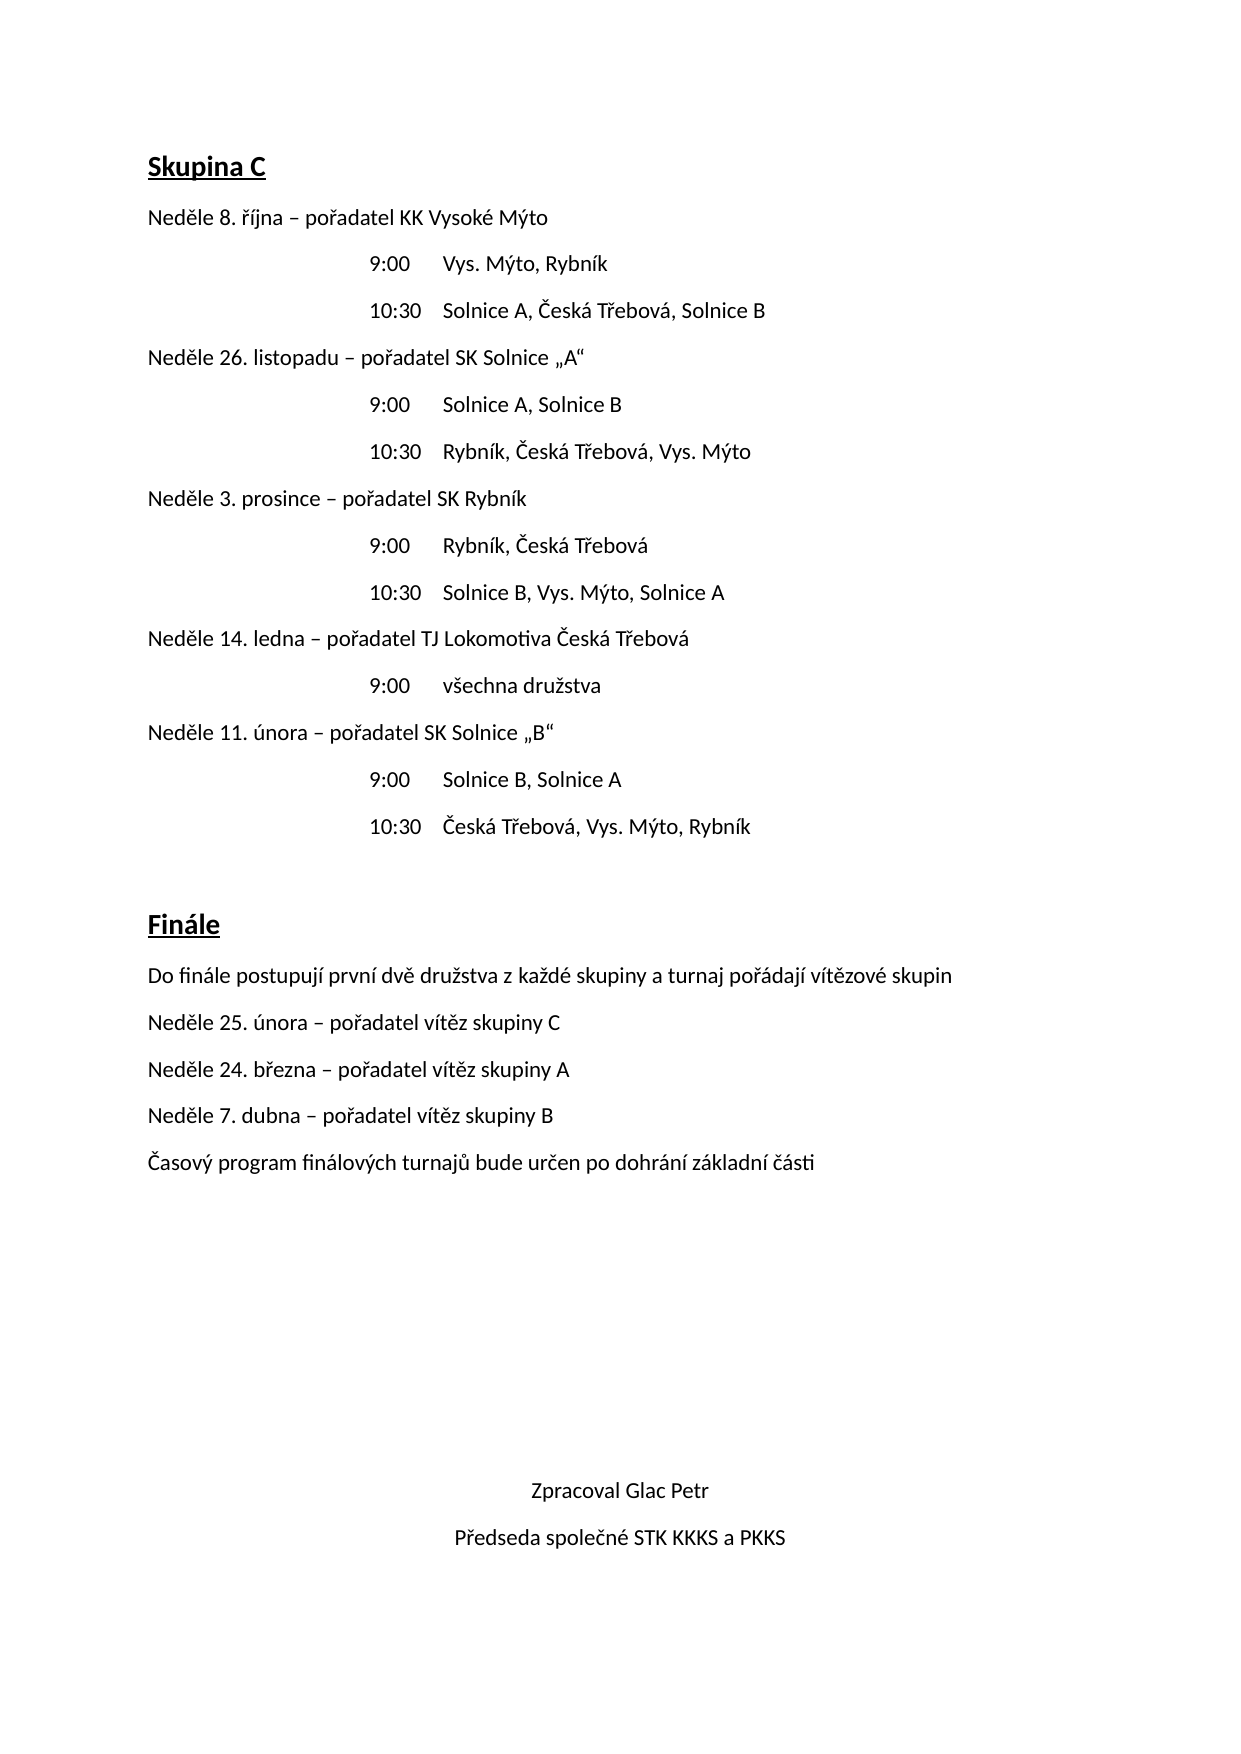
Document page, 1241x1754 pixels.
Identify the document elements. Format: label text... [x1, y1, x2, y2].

text Zpracoval Glac Petr [148, 1477, 1093, 1504]
text 10:30 Česká Třebová, Vys. Mýto, Rybník [148, 812, 1093, 840]
text Neděle 11. února – pořadatel SK Solnice „B“ [148, 718, 1093, 746]
text Časový program finálových turnajů bude určen po dohrání základní části [148, 1148, 1093, 1176]
text Skupina C [148, 148, 1093, 183]
text Neděle 25. února – pořadatel vítěz skupiny C [148, 1008, 1093, 1036]
text Do finále postupují první dvě družstva z každé skupiny a turnaj pořádají vítězové skupin [148, 961, 1093, 989]
text Neděle 8. října – pořadatel KK Vysoké Mýto [148, 203, 1093, 231]
text 9:00 Solnice A, Solnice B [148, 390, 1093, 418]
text 9:00 všechna družstva [148, 671, 1093, 699]
text Předseda společné STK KKKS a PKKS [148, 1523, 1093, 1551]
text 10:30 Rybník, Česká Třebová, Vys. Mýto [148, 437, 1093, 465]
text 10:30 Solnice A, Česká Třebová, Solnice B [148, 296, 1093, 324]
text Neděle 3. prosince – pořadatel SK Rybník [148, 484, 1093, 512]
text Neděle 14. ledna – pořadatel TJ Lokomotiva Česká Třebová [148, 624, 1093, 653]
text 9:00 Rybník, Česká Třebová [148, 531, 1093, 559]
text Neděle 26. listopadu – pořadatel SK Solnice „A“ [148, 343, 1093, 371]
text 9:00 Vys. Mýto, Rybník [148, 249, 1093, 278]
text 9:00 Solnice B, Solnice A [148, 765, 1093, 793]
text Finále [148, 906, 1093, 941]
text Neděle 24. března – pořadatel vítěz skupiny A [148, 1055, 1093, 1083]
text Neděle 7. dubna – pořadatel vítěz skupiny B [148, 1102, 1093, 1129]
text 10:30 Solnice B, Vys. Mýto, Solnice A [148, 578, 1093, 606]
